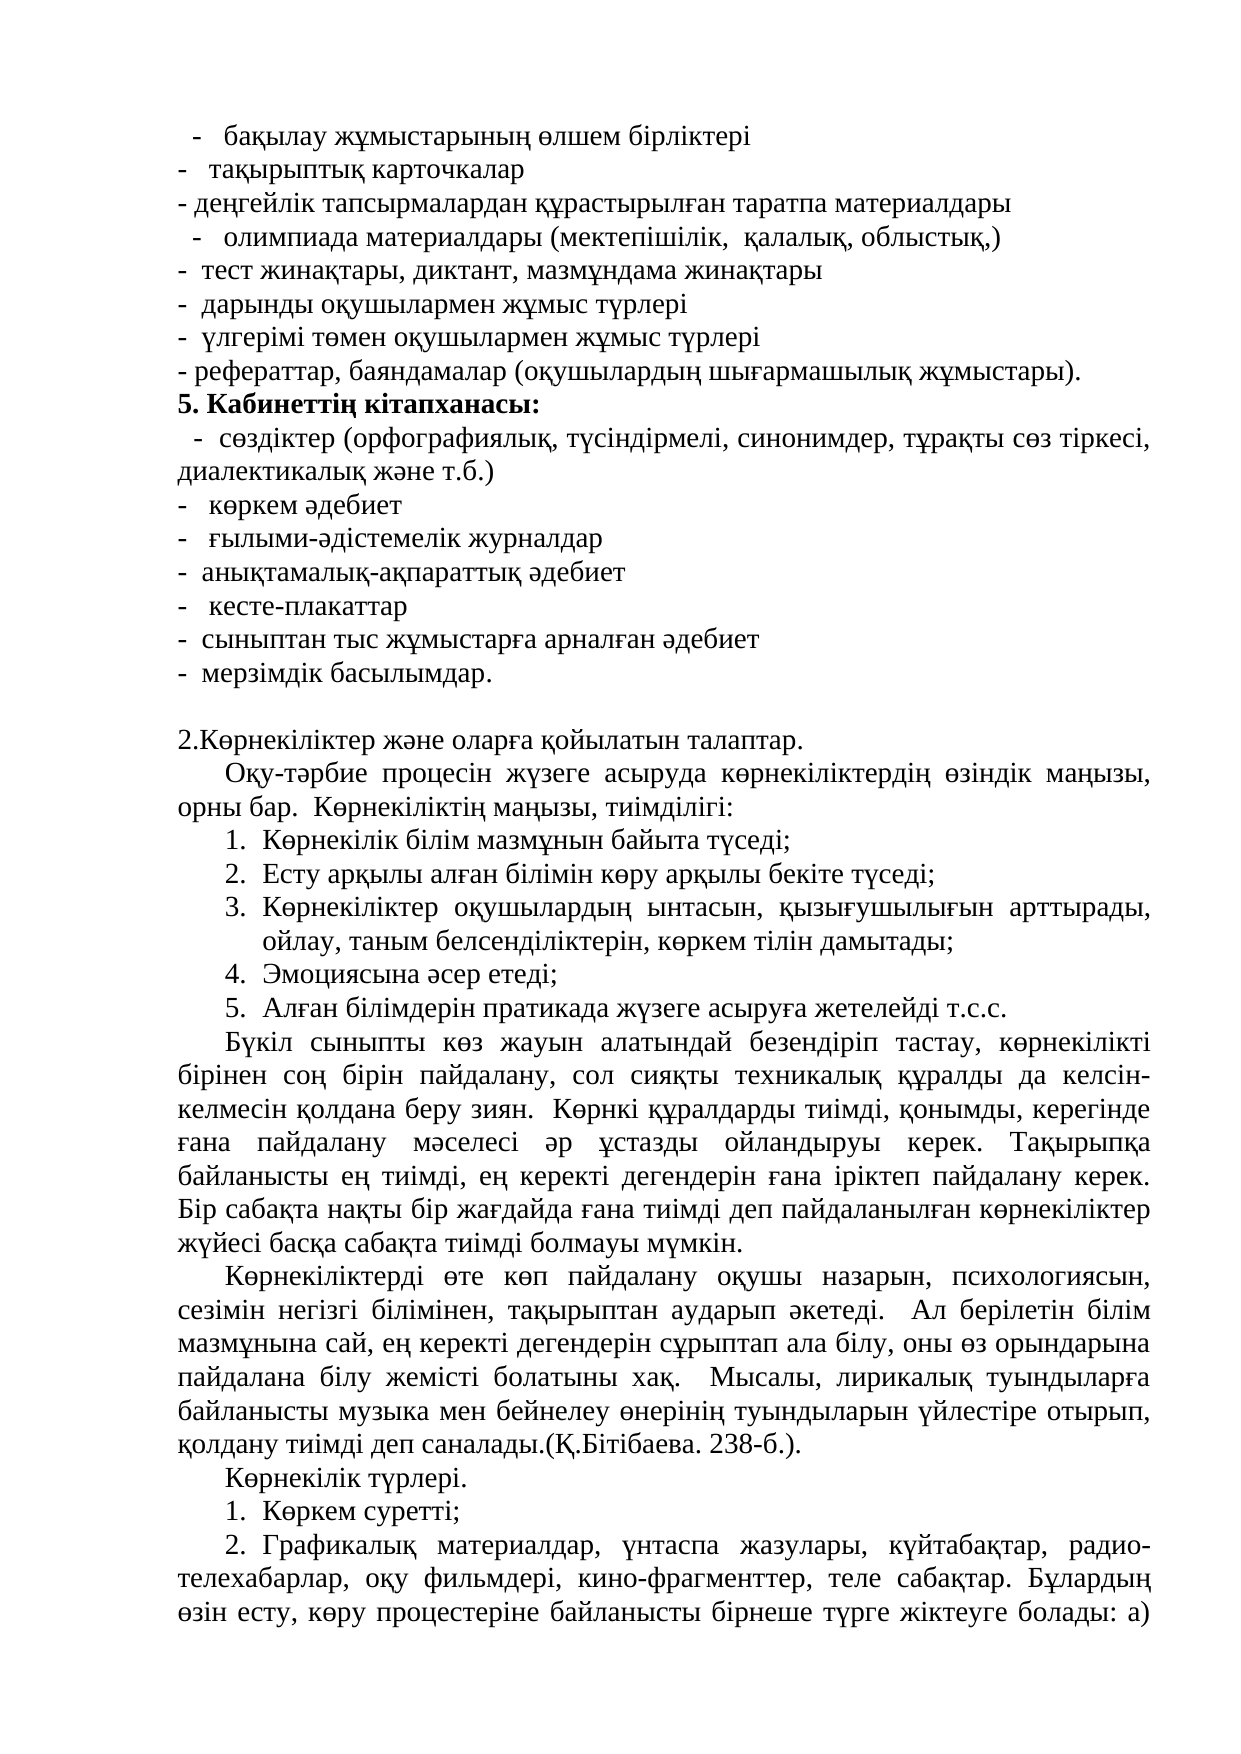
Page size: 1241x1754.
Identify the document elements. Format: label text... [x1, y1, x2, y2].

text 2.Көрнекіліктер және оларға қойылатын талаптар. [177, 722, 1152, 755]
text - кесте-плакаттар [177, 588, 1152, 621]
text - үлгерімі төмен оқушылармен жұмыс түрлері [177, 319, 1152, 353]
list Алған білімдерін пратикада жүзеге асыруға жетелейді т.с.с. [224, 990, 1152, 1024]
text Көрнекілік түрлері. [177, 1460, 1152, 1493]
text - сөздіктер (орфографиялық, түсіндірмелі, синонимдер, тұрақты сөз тіркесі, диалектикалық және т.б.) [177, 420, 1152, 487]
text Оқу-тәрбие процесін жүзеге асыруда көрнекіліктердің өзіндік маңызы, орны бар. Көрнекіліктің маңызы, тиімділігі: [177, 755, 1152, 822]
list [177, 1527, 1152, 1627]
text - мерзiмдiк басылымдар. [177, 655, 1152, 688]
list Эмоциясына әсер етеді; [224, 957, 1152, 990]
text - тақырыптық карточкалар [177, 152, 1152, 185]
list Есту арқылы алған білімін көру арқылы бекіте түседі; [224, 856, 1152, 889]
text - сыныптан тыс жұмыстарға арналған әдебиет [177, 621, 1152, 655]
text - дарынды оқушылармен жұмыс түрлері [177, 286, 1152, 319]
text - көркем әдебиет [177, 487, 1152, 521]
text Көрнекіліктерді өте көп пайдалану оқушы назарын, психологиясын, сезімін негізгі білімінен, тақырыптан аударып әкетеді. Ал берілетін білім мазмұнына сай, ең керекті дегендерін сұрыптап ала білу, оны өз орындарына пайдалана білу жемісті болатыны хақ. Мысалы, лирикалық туындыларға байланысты музыка мен бейнелеу өнерінің туындыларын үйлестіре отырып, қолдану тиімді деп саналады.(Қ.Бітібаева. 238-б.). [177, 1258, 1152, 1460]
text - деңгейлік тапсырмалардан құрастырылған таратпа материалдары [177, 185, 1152, 219]
list Көрнекілік білім мазмұнын байыта түседі; [224, 822, 1152, 856]
text - анықтамалық-ақпараттық әдебиет [177, 554, 1152, 588]
text - тест жинақтары, диктант, мазмұндама жинақтары [177, 252, 1152, 286]
text - ғылыми-әдістемелік журналдар [177, 521, 1152, 554]
list Көрнекіліктер оқушылардың ынтасын, қызығушылығын арттырады, ойлау, таным белсенділіктерін, көркем тілін дамытады; [224, 889, 1152, 957]
text Бүкіл сыныпты көз жауын алатындай безендіріп тастау, көрнекілікті бірінен соң бірін пайдалану, сол сияқты техникалық құралды да келсін-келмесін қолдана беру зиян. Көрнкі құралдарды тиімді, қонымды, керегінде ғана пайдалану мәселесі әр ұстазды ойландыруы керек. Тақырыпқа байланысты ең тиімді, ең керекті дегендерін ғана іріктеп пайдалану керек. Бір сабақта нақты бір жағдайда ғана тиімді деп пайдаланылған көрнекіліктер жүйесі басқа сабақта тиімді болмауы мүмкін. [177, 1024, 1152, 1258]
text 5. Кабинеттің кітапханасы: [177, 386, 1152, 420]
text - бақылау жұмыстарының өлшем бірліктері [177, 118, 1152, 152]
list Көркем суретті; [177, 1493, 1152, 1527]
text - олимпиада материалдары (мектепiшiлiк, қалалық, облыстық,) [177, 219, 1152, 252]
text - рефераттар, баяндамалар (оқушылардың шығармашылық жұмыстары). [177, 353, 1152, 386]
